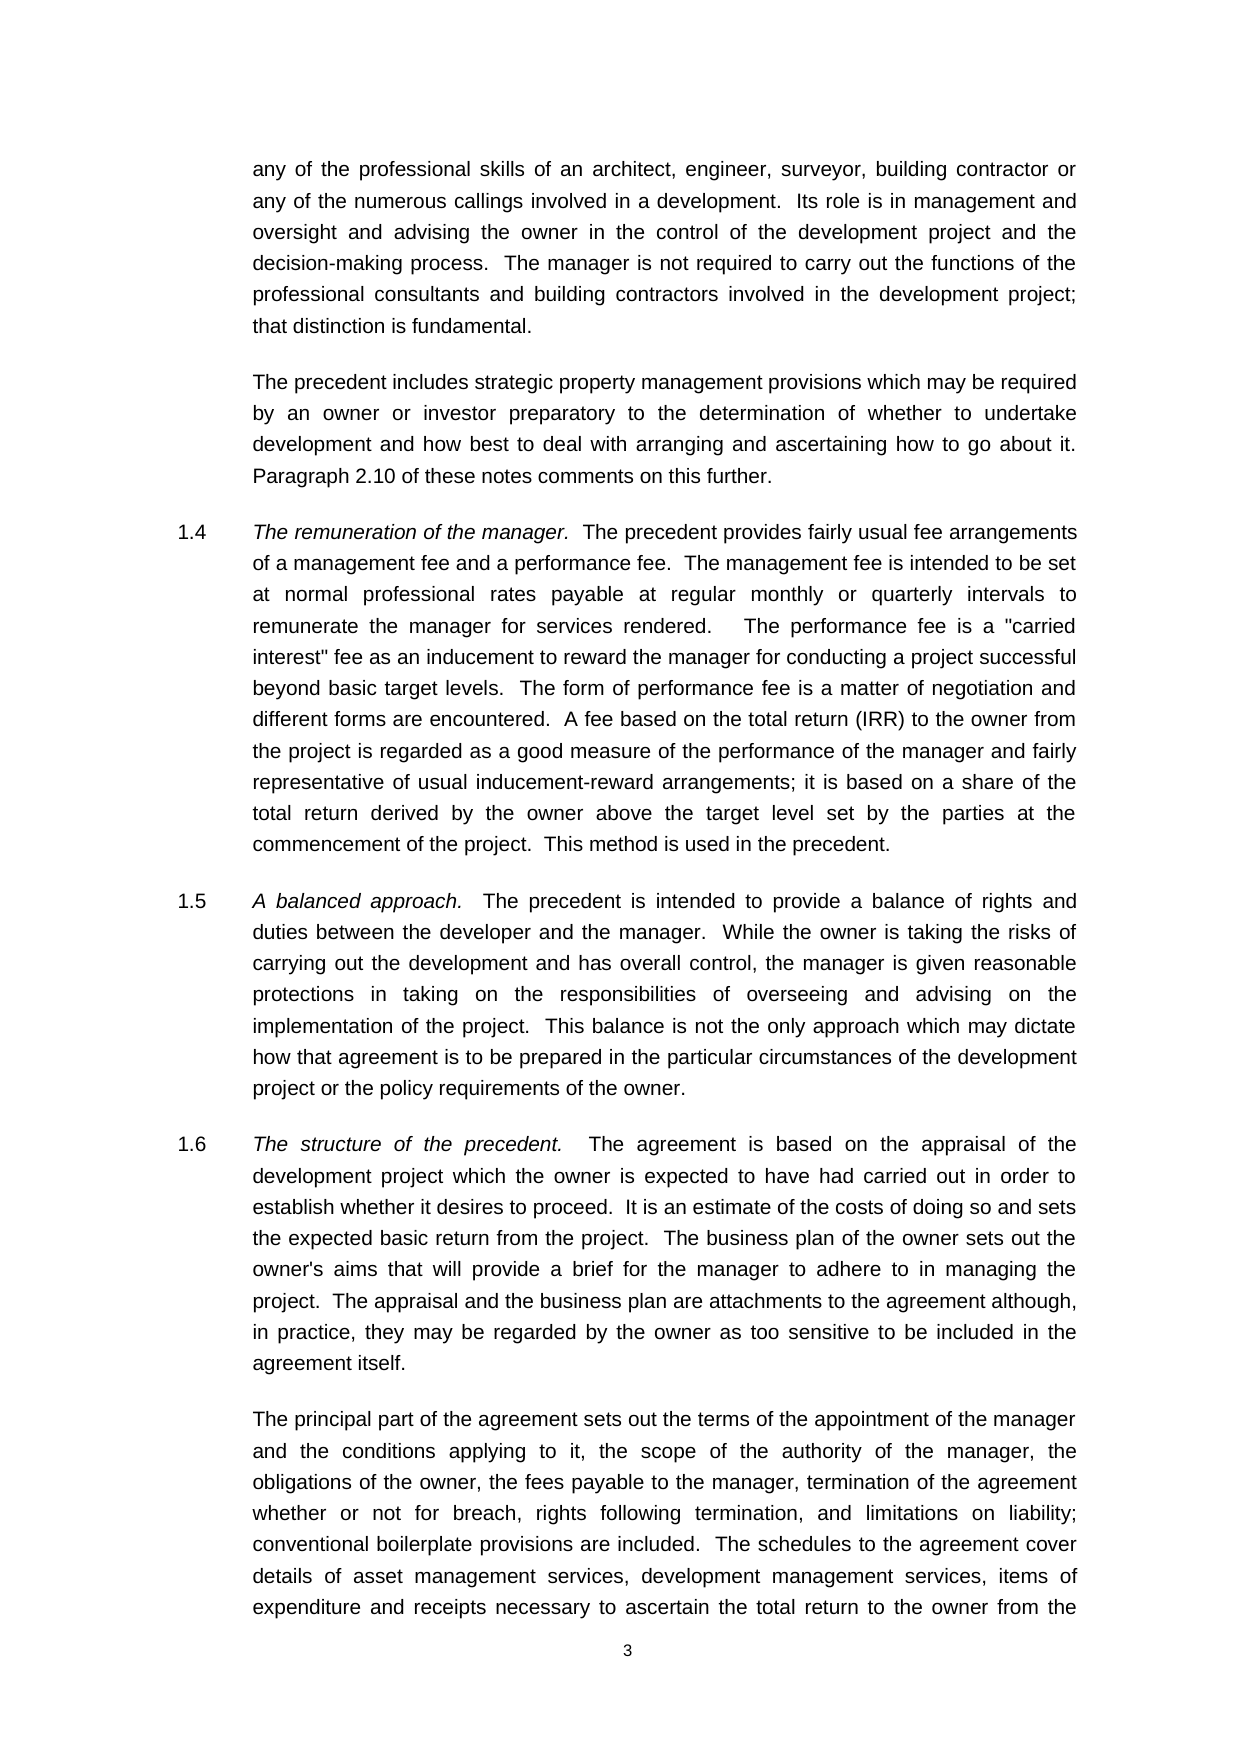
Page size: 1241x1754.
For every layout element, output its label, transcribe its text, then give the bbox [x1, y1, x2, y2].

text The precedent includes strategic property management provisions which may be required by an owner or investor preparatory to the determination of whether to undertake development and how best to deal with arranging and ascertaining how to go about it. Paragraph 2.10 of these notes comments on this further. [252, 362, 1078, 487]
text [252, 1400, 1078, 1619]
text A balanced approach. The precedent is intended to provide a balance of rights and duties between the developer and the manager. While the owner is taking the risks of carrying out the development and has overall control, the manager is given reasonable protections in taking on the responsibilities of overseeing and advising on the implementation of the project. This balance is not the only approach which may dictate how that agreement is to be prepared in the particular circumstances of the development project or the policy requirements of the owner. [177, 881, 1078, 1100]
text The remuneration of the manager. The precedent provides fairly usual fee arrangements of a management fee and a performance fee. The management fee is intended to be set at normal professional rates payable at regular monthly or quarterly intervals to remunerate the manager for services rendered. The performance fee is a "carried interest" fee as an inducement to reward the manager for conducting a project successful beyond basic target levels. The form of performance fee is a matter of negotiation and different forms are encountered. A fee based on the total return (IRR) to the owner from the project is regarded as a good measure of the performance of the manager and fairly representative of usual inducement-reward arrangements; it is based on a share of the total return derived by the owner above the target level set by the parties at the commencement of the project. This method is used in the precedent. [177, 512, 1078, 856]
text The structure of the precedent. The agreement is based on the appraisal of the development project which the owner is expected to have had carried out in order to establish whether it desires to proceed. It is an estimate of the costs of doing so and sets the expected basic return from the project. The business plan of the owner sets out the owner's aims that will provide a brief for the manager to adhere to in managing the project. The appraisal and the business plan are attachments to the agreement although, in practice, they may be regarded by the owner as too sensitive to be included in the agreement itself. [177, 1125, 1078, 1375]
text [252, 150, 1078, 337]
